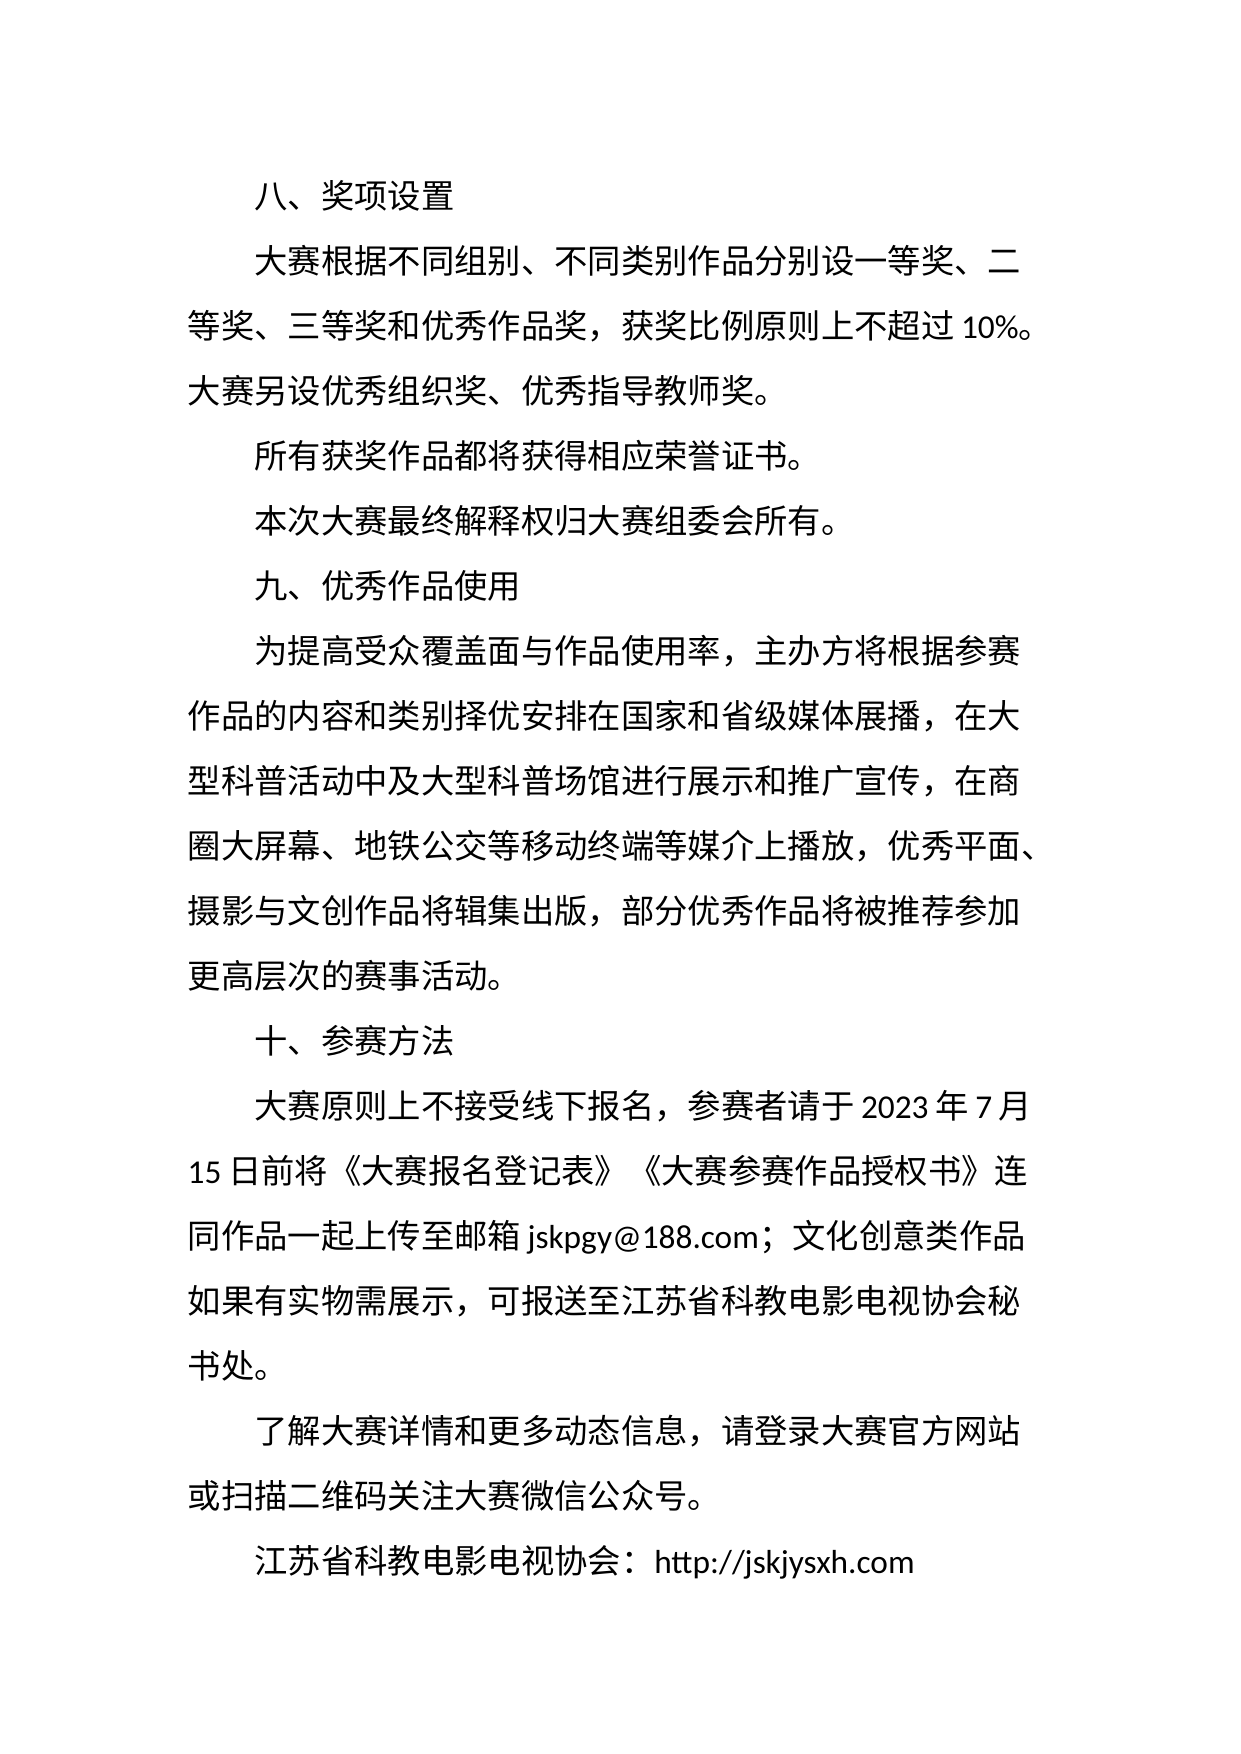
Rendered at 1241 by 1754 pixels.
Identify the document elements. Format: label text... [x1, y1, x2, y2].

text 了解大赛详情和更多动态信息，请登录大赛官方网站或扫描二维码关注大赛微信公众号。 [187, 1397, 1053, 1527]
text 所有获奖作品都将获得相应荣誉证书。 [187, 422, 1053, 487]
text 本次大赛最终解释权归大赛组委会所有。 [187, 487, 1053, 552]
text 八、奖项设置 [187, 162, 1053, 227]
text 大赛原则上不接受线下报名，参赛者请于2023年7月15日前将《大赛报名登记表》《大赛参赛作品授权书》连同作品一起上传至邮箱jskpgy@188.com；文化创意类作品如果有实物需展示，可报送至江苏省科教电影电视协会秘书处。 [187, 1072, 1053, 1397]
text 为提高受众覆盖面与作品使用率，主办方将根据参赛作品的内容和类别择优安排在国家和省级媒体展播，在大型科普活动中及大型科普场馆进行展示和推广宣传，在商圈大屏幕、地铁公交等移动终端等媒介上播放，优秀平面、摄影与文创作品将辑集出版，部分优秀作品将被推荐参加更高层次的赛事活动。 [187, 617, 1053, 1007]
text 十、参赛方法 [187, 1007, 1053, 1072]
list 优秀作品使用 [187, 552, 1053, 617]
text 江苏省科教电影电视协会：http://jskjysxh.com [187, 1527, 1053, 1592]
text 大赛根据不同组别、不同类别作品分别设一等奖、二等奖、三等奖和优秀作品奖，获奖比例原则上不超过10%。大赛另设优秀组织奖、优秀指导教师奖。 [187, 227, 1053, 422]
